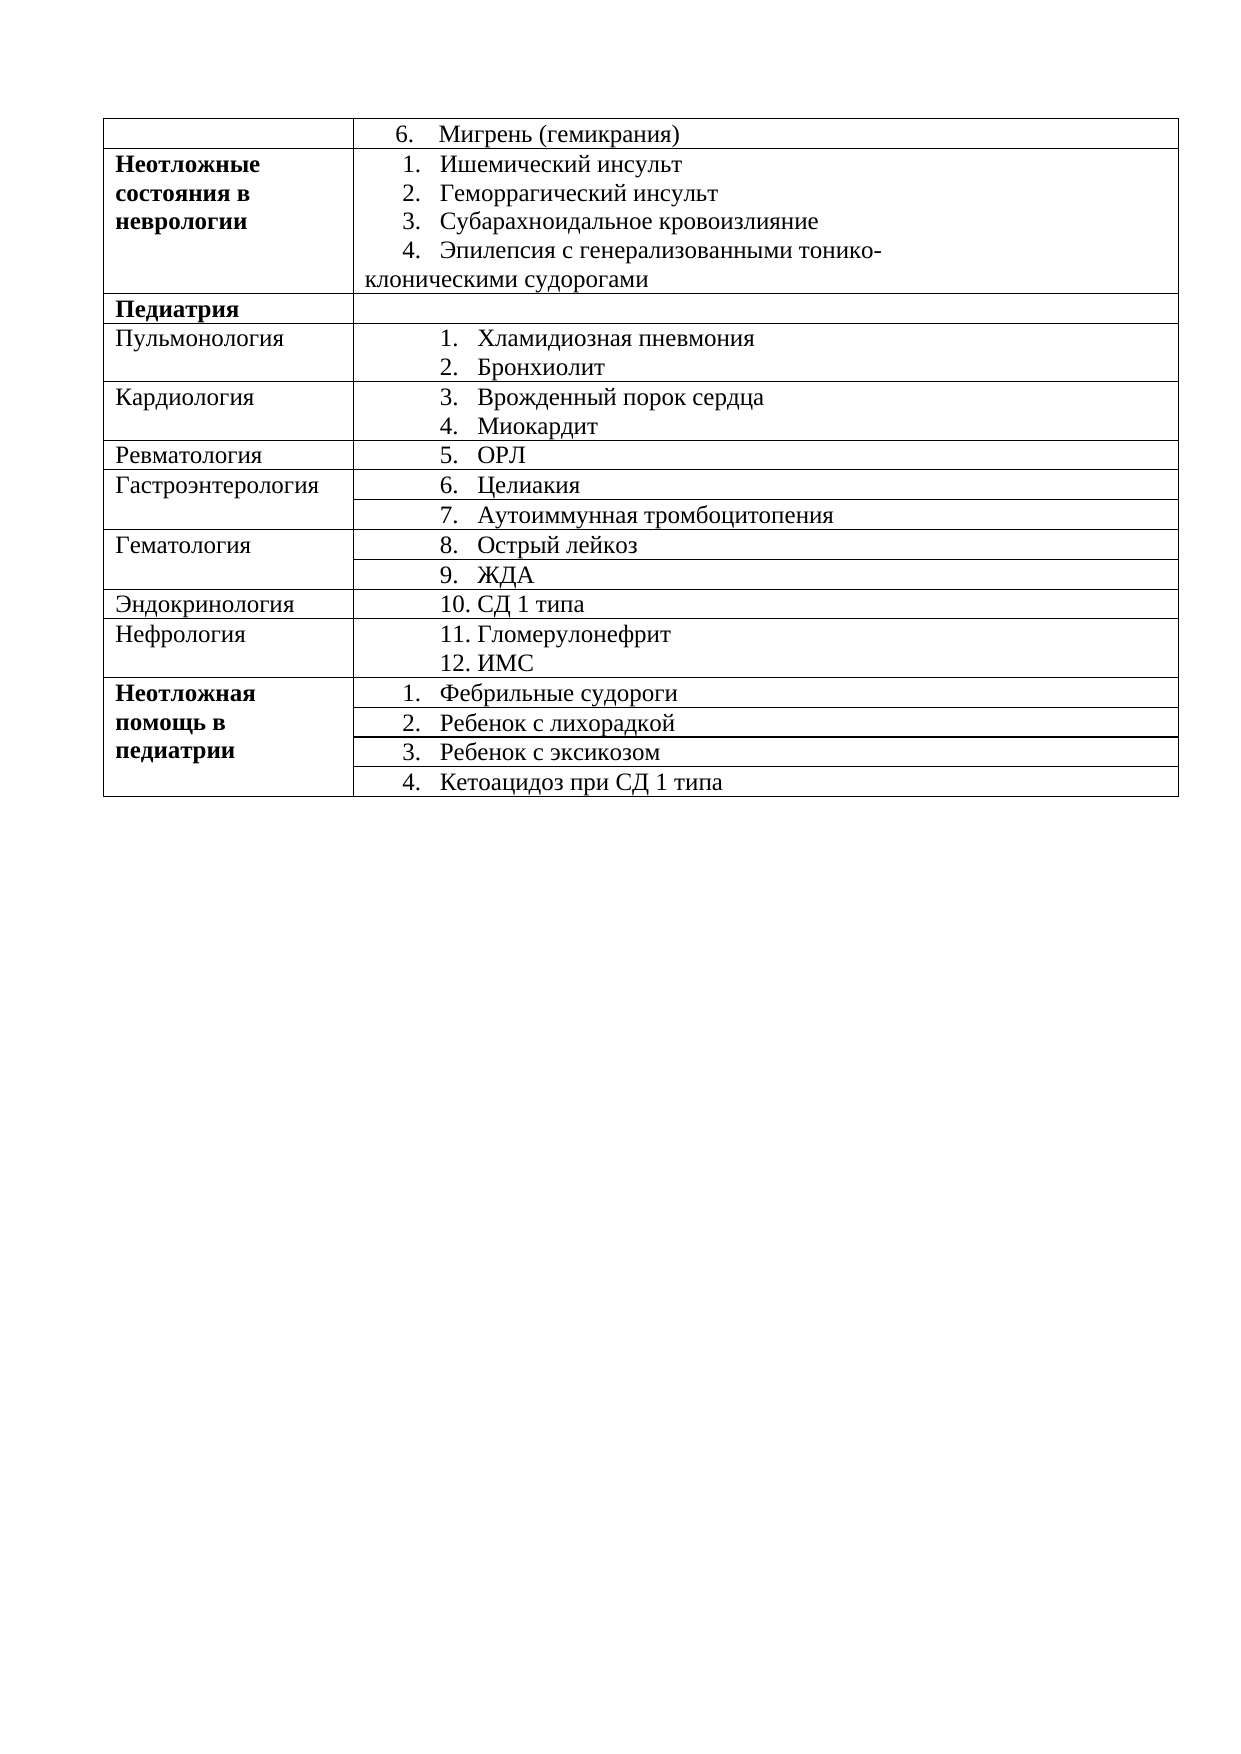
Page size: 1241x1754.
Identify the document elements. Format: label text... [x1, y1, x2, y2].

table_cell Целиакия [354, 470, 1178, 499]
table_cell Кетоацидоз при СД 1 типа [354, 767, 1178, 796]
table_cell ОРЛ [354, 441, 1178, 469]
table_cell Врожденный порок сердца Миокардит [354, 382, 1178, 439]
table_cell Пульмонология [104, 324, 353, 381]
table_cell Гематология [104, 530, 353, 588]
table_cell Фебрильные судороги [354, 678, 1178, 707]
table_cell СД 1 типа [354, 590, 1178, 618]
table_cell Ревматология [104, 441, 353, 469]
table_cell Нефрология [104, 619, 353, 677]
table_cell Острый лейкоз [354, 530, 1178, 559]
table_cell Неотложные состояния в неврологии [104, 149, 353, 293]
table_cell Кардиология [104, 382, 353, 439]
table_cell Ребенок с эксикозом [354, 738, 1178, 766]
table_cell Эндокринология [104, 590, 353, 618]
table_cell Гломерулонефрит ИМС [354, 619, 1178, 677]
table_cell Ребенок с лихорадкой [354, 708, 1178, 736]
table_cell Педиатрия [104, 294, 353, 322]
table_cell Мигрень (гемикрания) [354, 119, 1178, 148]
table_cell Гастроэнтерология [104, 470, 353, 529]
table_cell Аутоиммунная тромбоцитопения [354, 500, 1178, 529]
table_cell [354, 294, 1178, 322]
table_cell Ишемический инсульт Геморрагический инсульт Субарахноидальное кровоизлияние Эпилепсия с генерализованными тонико- клоническими судорогами [354, 149, 1178, 293]
table_cell Неотложная помощь в педиатрии [104, 678, 353, 796]
table_cell ЖДА [354, 560, 1178, 588]
table_cell Хламидиозная пневмония Бронхиолит [354, 324, 1178, 381]
